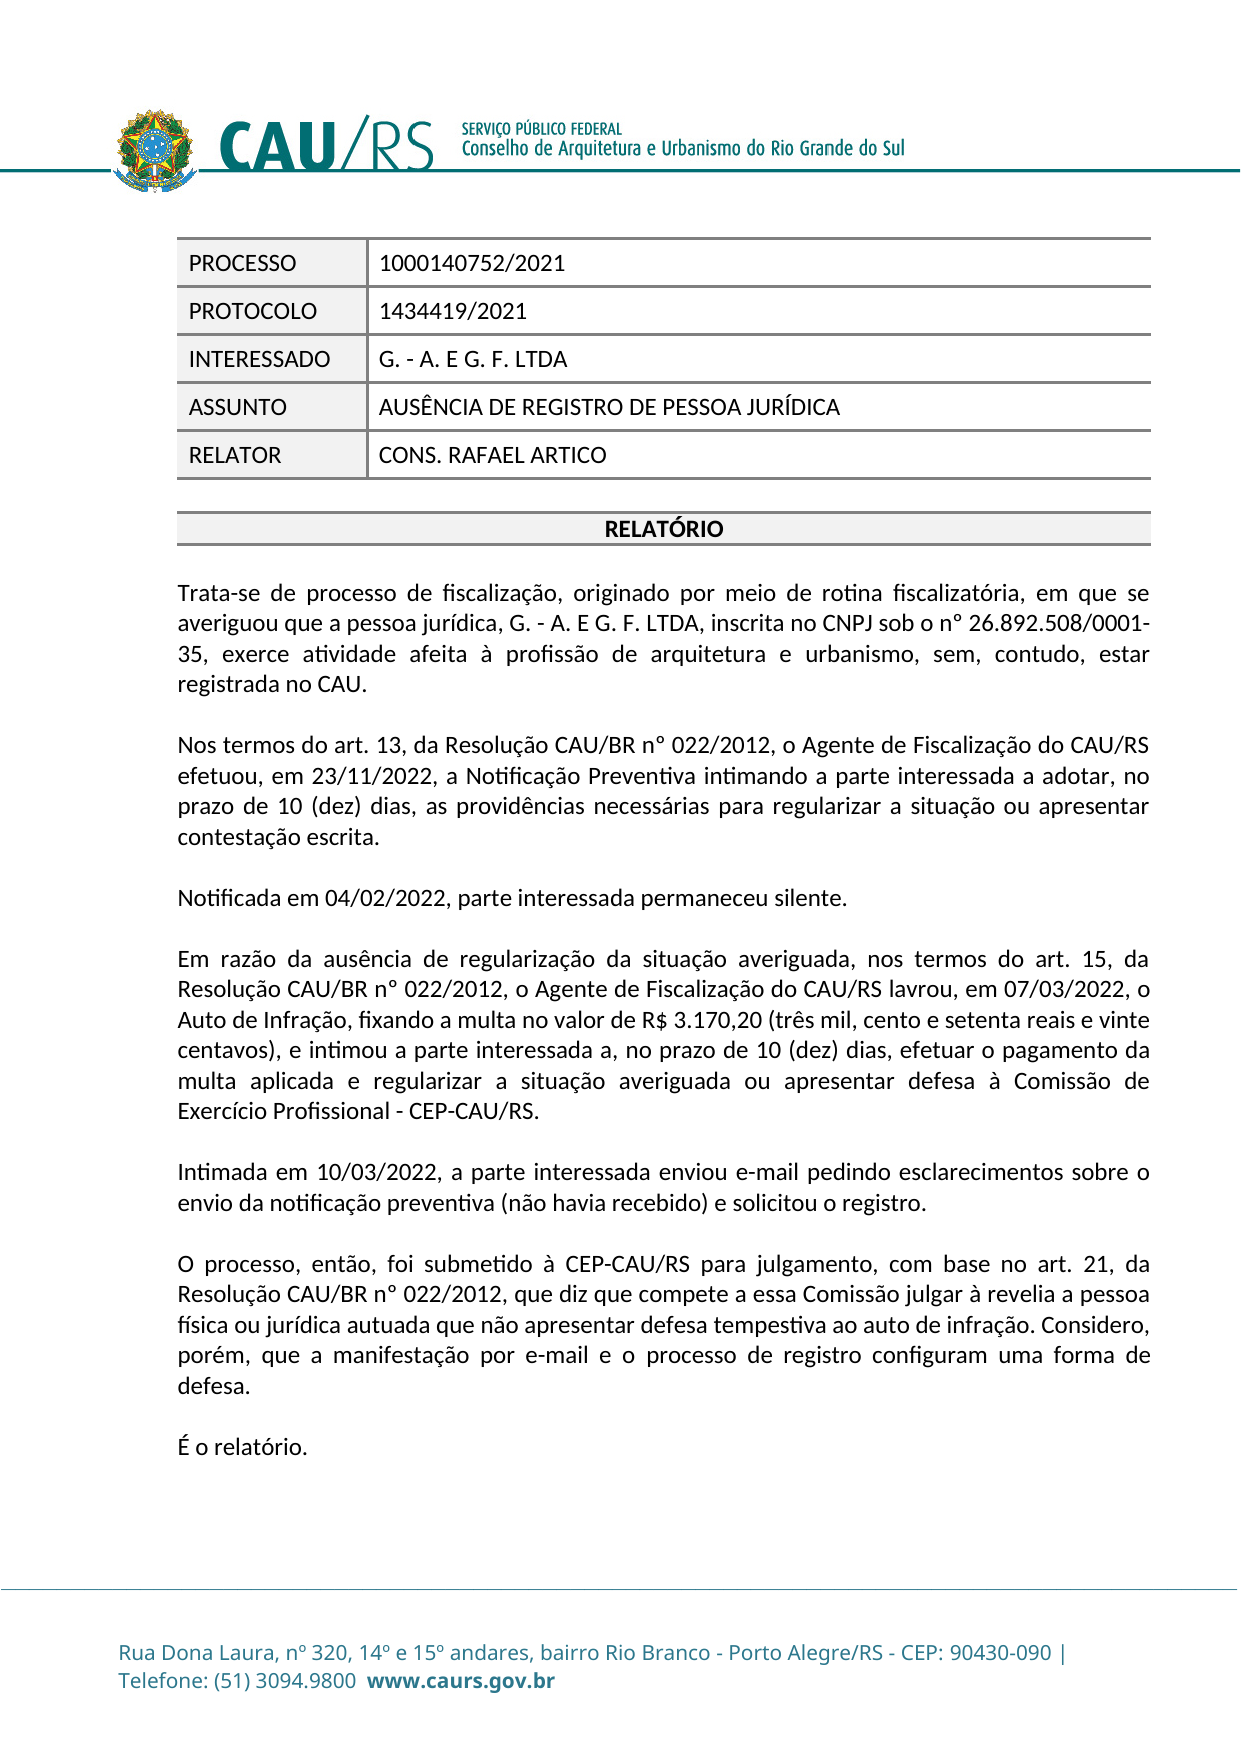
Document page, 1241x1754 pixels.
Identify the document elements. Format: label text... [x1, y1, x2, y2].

table_cell ASSUNTO [177, 384, 366, 429]
table_cell AUSÊNCIA DE REGISTRO DE PESSOA JURÍDICA [369, 384, 1151, 429]
table_header PROCESSO [177, 240, 366, 285]
table_cell CONS. RAFAEL ARTICO [369, 432, 1151, 477]
table_header RELATÓRIO [177, 514, 1151, 543]
text Nos termos do art. 13, da Resolução CAU/BR nº 022/2012, o Agente de Fiscalização do CAU/RS efetuou, em 23/11/2022, a Notificação Preventiva intimando a parte interessada a adotar, no prazo de 10 (dez) dias, as providências necessárias para regularizar a situação ou apresentar contestação escrita. [177, 729, 1152, 851]
table_cell 1434419/2021 [369, 288, 1151, 333]
text Notificada em 04/02/2022, parte interessada permaneceu silente. [177, 882, 1152, 912]
text Trata-se de processo de fiscalização, originado por meio de rotina fiscalizatória, em que se averiguou que a pessoa jurídica, G. - A. E G. F. LTDA, inscrita no CNPJ sob o nº 26.892.508/0001-35, exerce atividade afeita à profissão de arquitetura e urbanismo, sem, contudo, estar registrada no CAU. [177, 577, 1152, 699]
text O processo, então, foi submetido à CEP-CAU/RS para julgamento, com base no art. 21, da Resolução CAU/BR nº 022/2012, que diz que compete a essa Comissão julgar à revelia a pessoa física ou jurídica autuada que não apresentar defesa tempestiva ao auto de infração. Considero, porém, que a manifestação por e-mail e o processo de registro configuram uma forma de defesa. [177, 1248, 1152, 1401]
table_header 1000140752/2021 [369, 240, 1151, 285]
table_cell PROTOCOLO [177, 288, 366, 333]
table_cell RELATOR [177, 432, 366, 477]
text É o relatório. [177, 1431, 1152, 1462]
table_cell INTERESSADO [177, 336, 366, 381]
picture [0, 43, 1241, 203]
text Intimada em 10/03/2022, a parte interessada enviou e-mail pedindo esclarecimentos sobre o envio da notificação preventiva (não havia recebido) e solicitou o registro. [177, 1157, 1152, 1218]
text Em razão da ausência de regularização da situação averiguada, nos termos do art. 15, da Resolução CAU/BR nº 022/2012, o Agente de Fiscalização do CAU/RS lavrou, em 07/03/2022, o Auto de Infração, fixando a multa no valor de R$ 3.170,20 (três mil, cento e setenta reais e vinte centavos), e intimou a parte interessada a, no prazo de 10 (dez) dias, efetuar o pagamento da multa aplicada e regularizar a situação averiguada ou apresentar defesa à Comissão de Exercício Profissional - CEP-CAU/RS. [177, 943, 1152, 1126]
table_cell G. - A. E G. F. LTDA [369, 336, 1151, 381]
